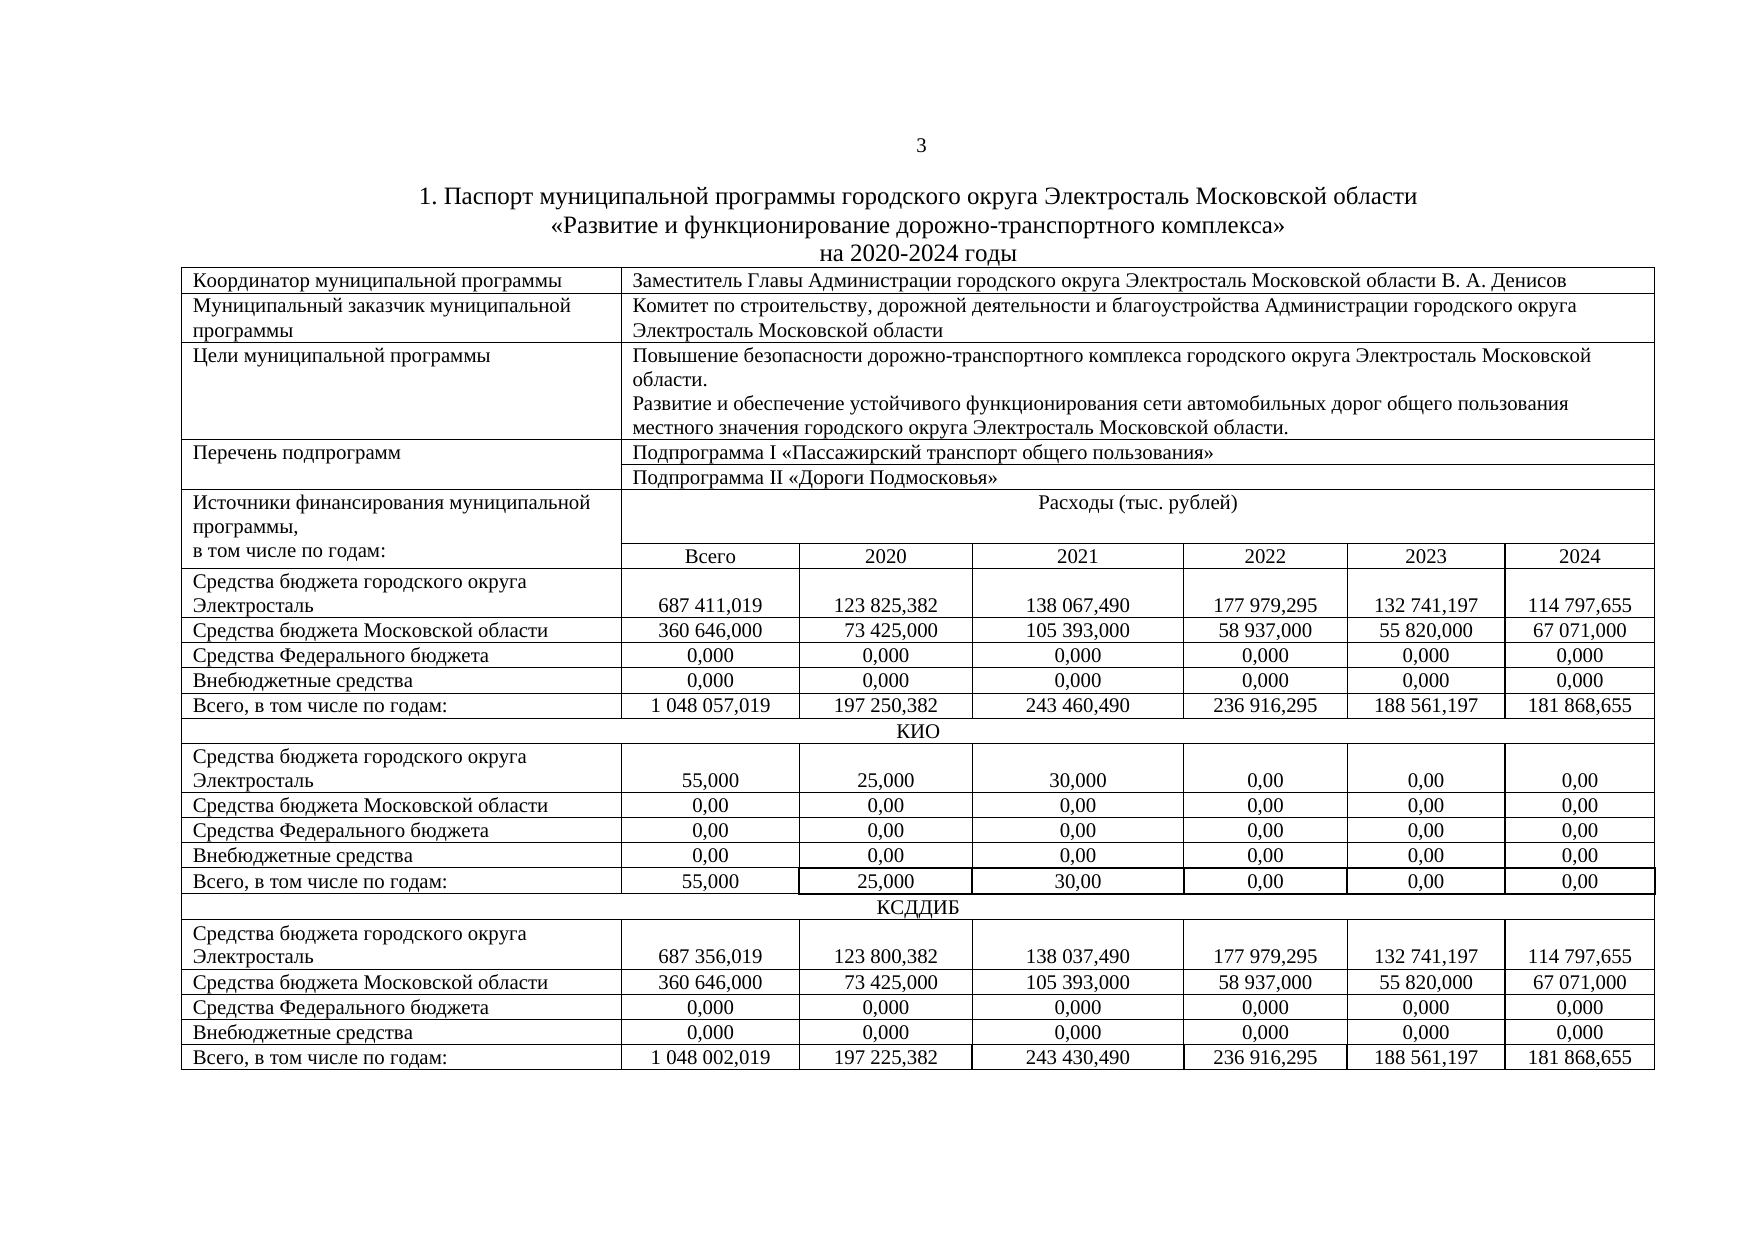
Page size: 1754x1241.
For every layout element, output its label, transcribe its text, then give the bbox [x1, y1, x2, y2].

table_cell 197 250,382 [800, 694, 972, 717]
table_cell 0,000 [622, 643, 799, 667]
table_cell 0,00 [1184, 793, 1347, 817]
table_cell 177 979,295 [1184, 920, 1347, 968]
table_cell 0,000 [973, 668, 1183, 692]
table_cell 55,000 [622, 744, 799, 792]
table_cell Средства Федерального бюджета [182, 995, 621, 1019]
table_cell 58 937,000 [1184, 618, 1347, 642]
table_cell 0,00 [1184, 818, 1347, 842]
table_cell 105 393,000 [973, 970, 1183, 994]
table_cell 0,00 [622, 793, 799, 817]
table_cell 197 225,382 [800, 1045, 971, 1069]
table_cell 0,00 [1506, 843, 1654, 867]
table_cell 188 561,197 [1348, 1045, 1504, 1069]
table_cell 0,000 [800, 643, 972, 667]
table_cell 114 797,655 [1506, 569, 1654, 617]
table_cell 236 916,295 [1185, 1045, 1346, 1069]
table_cell 73 425,000 [800, 970, 972, 994]
table_cell 0,00 [1506, 793, 1654, 817]
table_cell 0,000 [1184, 1020, 1347, 1044]
table_cell 0,000 [1506, 995, 1654, 1019]
table_cell Всего, в том числе по годам: [182, 868, 621, 893]
table_cell 0,000 [800, 1020, 972, 1044]
table_cell 132 741,197 [1348, 920, 1504, 968]
table_cell 0,000 [1184, 668, 1347, 692]
table_cell 0,00 [1184, 744, 1347, 792]
table_cell Подпрограмма I «Пассажирский транспорт общего пользования» [622, 440, 1654, 464]
table_cell 105 393,000 [973, 618, 1183, 642]
table_cell 138 067,490 [973, 569, 1183, 617]
table_cell 2023 [1348, 544, 1504, 568]
table_cell Комитет по строительству, дорожной деятельности и благоустройства Администрации городского округа Электросталь Московской области [622, 294, 1654, 342]
table_cell 0,000 [622, 1020, 799, 1044]
table_cell Подпрограмма II «Дороги Подмосковья» [622, 465, 1654, 489]
table_cell Внебюджетные средства [182, 668, 621, 692]
table_cell 0,000 [622, 668, 799, 692]
table_cell Внебюджетные средства [182, 843, 621, 867]
table_cell 0,00 [973, 818, 1183, 842]
table_cell 687 356,019 [622, 920, 799, 968]
table_cell 0,000 [1184, 995, 1347, 1019]
table_cell 177 979,295 [1184, 569, 1347, 617]
table_cell 0,000 [1506, 668, 1654, 692]
table_cell 0,00 [800, 793, 972, 817]
table_cell 123 825,382 [800, 569, 972, 617]
table_cell 1 048 002,019 [622, 1045, 799, 1069]
table_cell КИО [182, 719, 1654, 743]
table_cell «Развитие и функционирование дорожно-транспортного комплекса» [181, 210, 1655, 238]
table_cell 0,00 [622, 818, 799, 842]
table_cell 243 430,490 [973, 1045, 1183, 1069]
table_cell 181 868,655 [1506, 694, 1654, 717]
table_cell Средства бюджета Московской области [182, 793, 621, 817]
table_cell 0,000 [1506, 643, 1654, 667]
table_cell Средства бюджета городского округа Электросталь [182, 920, 621, 968]
table_cell 0,00 [1348, 818, 1504, 842]
table_cell КСДДИБ [182, 894, 1654, 919]
table_cell Внебюджетные средства [182, 1020, 621, 1044]
table_cell 55 820,000 [1348, 618, 1504, 642]
table_cell 0,00 [1348, 869, 1504, 893]
table_cell 0,00 [800, 818, 972, 842]
table_cell 2024 [1506, 544, 1654, 568]
table_cell 0,000 [622, 995, 799, 1019]
table_cell 360 646,000 [622, 618, 799, 642]
table_cell 0,00 [1506, 818, 1654, 842]
table_cell 0,000 [1184, 643, 1347, 667]
table_cell Средства бюджета городского округа Электросталь [182, 744, 621, 792]
table_cell Всего, в том числе по годам: [182, 1045, 621, 1069]
table_cell 0,000 [1348, 995, 1504, 1019]
table_cell 123 800,382 [800, 920, 972, 968]
table_cell 0,00 [1348, 793, 1504, 817]
table_cell 0,00 [1348, 843, 1504, 867]
table_cell Источники финансирования муниципальной программы, в том числе по годам: [182, 490, 621, 568]
table_cell Цели муниципальной программы [182, 343, 621, 439]
table_cell Средства бюджета городского округа Электросталь [182, 569, 621, 617]
table_cell 0,00 [1185, 869, 1346, 893]
table_cell 30,000 [973, 744, 1183, 792]
table_cell 0,000 [973, 643, 1183, 667]
table_cell 0,00 [1506, 744, 1654, 792]
table_cell 0,00 [1348, 744, 1504, 792]
table_cell 0,000 [1348, 643, 1504, 667]
table_cell 2021 [973, 544, 1183, 568]
table_cell 114 797,655 [1506, 920, 1654, 968]
table_cell 55,000 [622, 868, 798, 893]
table_cell 0,000 [800, 668, 972, 692]
table_cell Координатор муниципальной программы [182, 268, 621, 292]
table_cell 138 037,490 [973, 920, 1183, 968]
table_cell 0,000 [1348, 668, 1504, 692]
table_cell 360 646,000 [622, 970, 799, 994]
table_cell 0,00 [1184, 843, 1347, 867]
table_cell 0,00 [1506, 869, 1654, 893]
table_cell 0,000 [973, 1020, 1183, 1044]
table_cell 1 048 057,019 [622, 694, 799, 717]
table_cell 181 868,655 [1506, 1045, 1654, 1069]
table_cell 243 460,490 [973, 694, 1183, 717]
table_cell на 2020-2024 годы [181, 239, 1655, 267]
table_cell 2022 [1184, 544, 1347, 568]
table_cell Всего, в том числе по годам: [182, 694, 621, 717]
table_cell Заместитель Главы Администрации городского округа Электросталь Московской области В. А. Денисов [622, 268, 1654, 292]
table_cell 132 741,197 [1348, 569, 1504, 617]
table_cell 0,000 [800, 995, 972, 1019]
table_cell Повышение безопасности дорожно-транспортного комплекса городского округа Электросталь Московской области. Развитие и обеспечение устойчивого функционирования сети автомобильных дорог общего пользования местного значения городского округа Электросталь Московской области. [622, 343, 1654, 439]
table_cell 30,00 [973, 869, 1183, 893]
table_cell 67 071,000 [1506, 970, 1654, 994]
table_cell 58 937,000 [1184, 970, 1347, 994]
table_header 1. Паспорт муниципальной программы городского округа Электросталь Московской области [181, 181, 1655, 210]
table_cell Перечень подпрограмм [182, 440, 621, 489]
table_cell Расходы (тыс. рублей) [622, 490, 1654, 543]
table_cell 25,000 [800, 869, 971, 893]
table_cell 687 411,019 [622, 569, 799, 617]
table_cell Муниципальный заказчик муниципальной программы [182, 294, 621, 342]
table_cell 55 820,000 [1348, 970, 1504, 994]
table_cell Средства Федерального бюджета [182, 643, 621, 667]
table_cell 67 071,000 [1506, 618, 1654, 642]
table_cell 236 916,295 [1184, 694, 1347, 717]
table_cell Всего [622, 544, 799, 568]
table_cell 2020 [800, 544, 972, 568]
table_cell Средства бюджета Московской области [182, 618, 621, 642]
table_cell Средства Федерального бюджета [182, 818, 621, 842]
table_cell Средства бюджета Московской области [182, 970, 621, 994]
table_cell 0,00 [622, 843, 799, 867]
table_cell 0,00 [973, 793, 1183, 817]
table_cell 73 425,000 [800, 618, 972, 642]
table_cell 0,00 [973, 843, 1183, 867]
table_cell 0,00 [800, 843, 972, 867]
table_cell 0,000 [1506, 1020, 1654, 1044]
table_cell 25,000 [800, 744, 972, 792]
table_cell 0,000 [973, 995, 1183, 1019]
table_cell 188 561,197 [1348, 694, 1504, 717]
table_cell 0,000 [1348, 1020, 1504, 1044]
